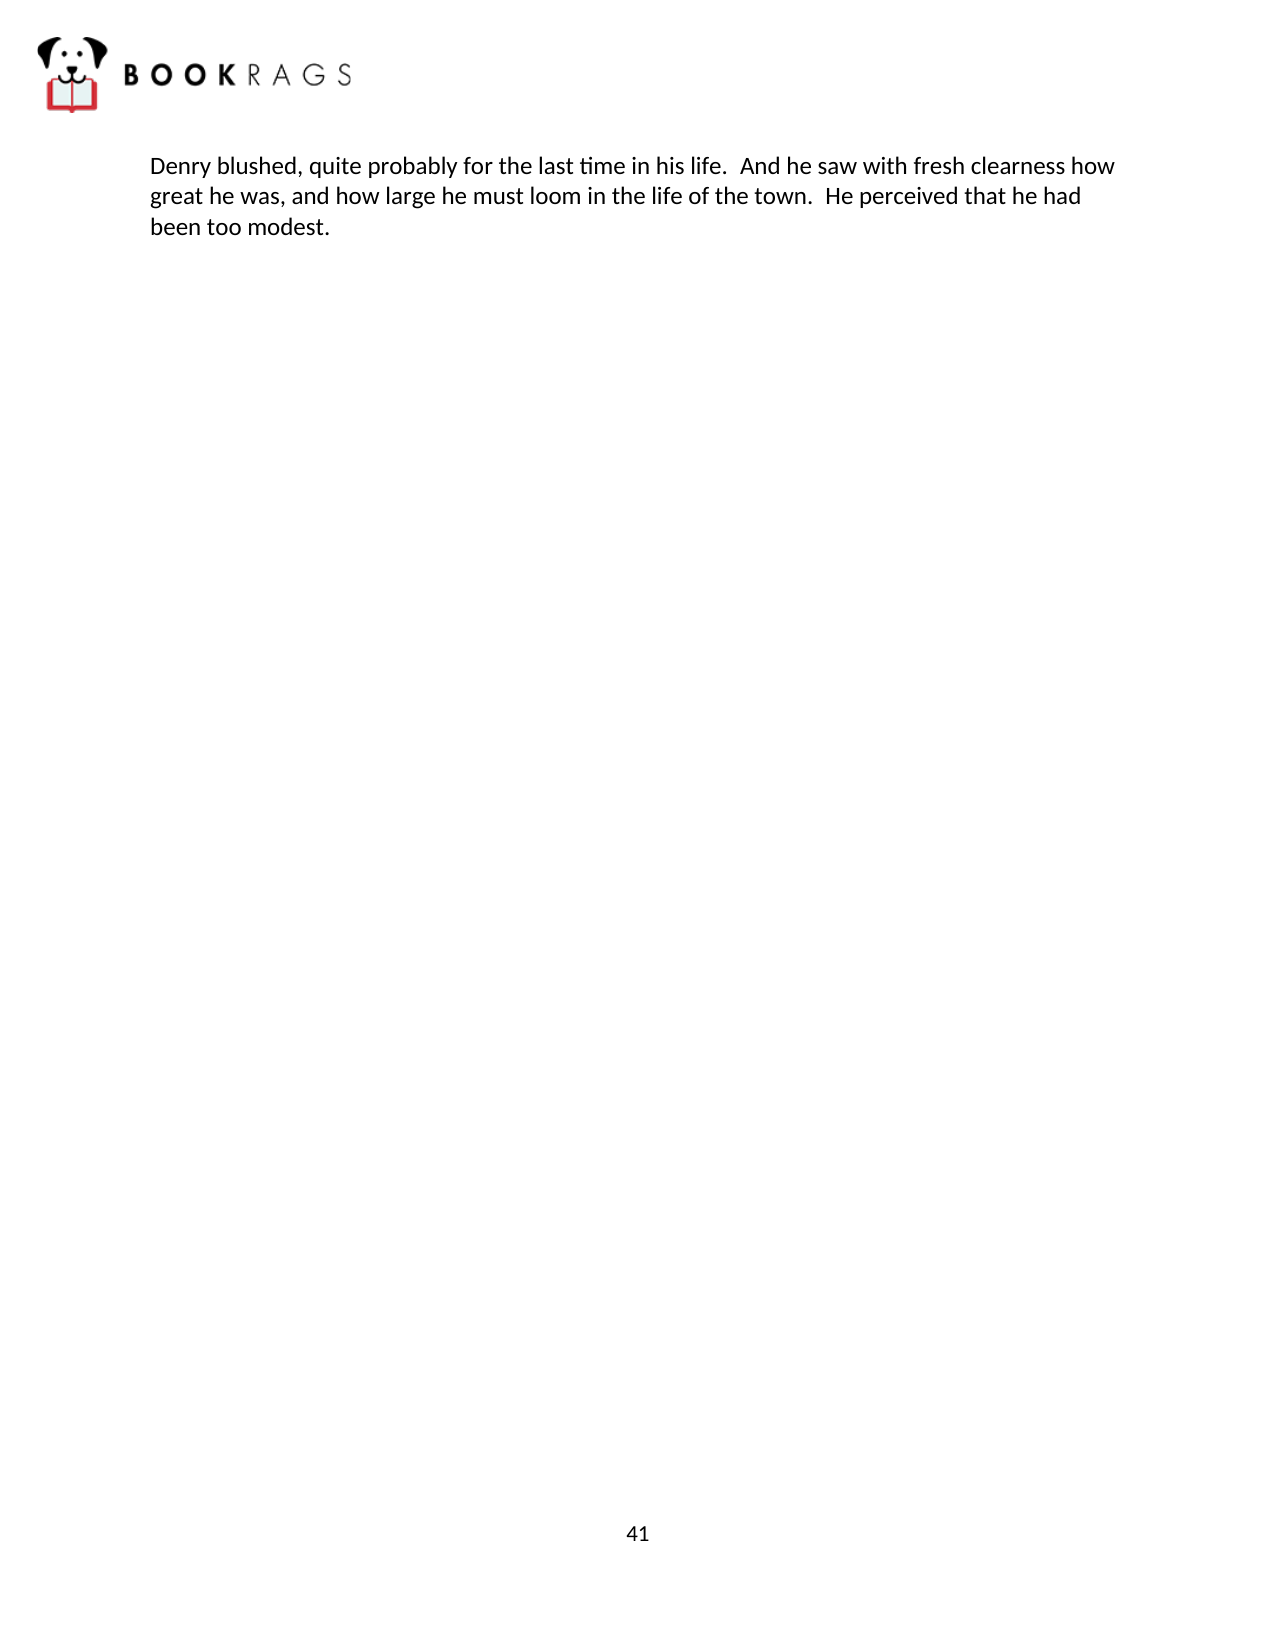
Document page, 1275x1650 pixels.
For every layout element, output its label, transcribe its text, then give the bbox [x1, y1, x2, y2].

text Denry blushed, quite probably for the last time in his life. And he saw with fresh clearness how great he was, and how large he must loom in the life of the town. He perceived that he had been too modest. [150, 150, 1125, 242]
picture [37, 37, 351, 113]
